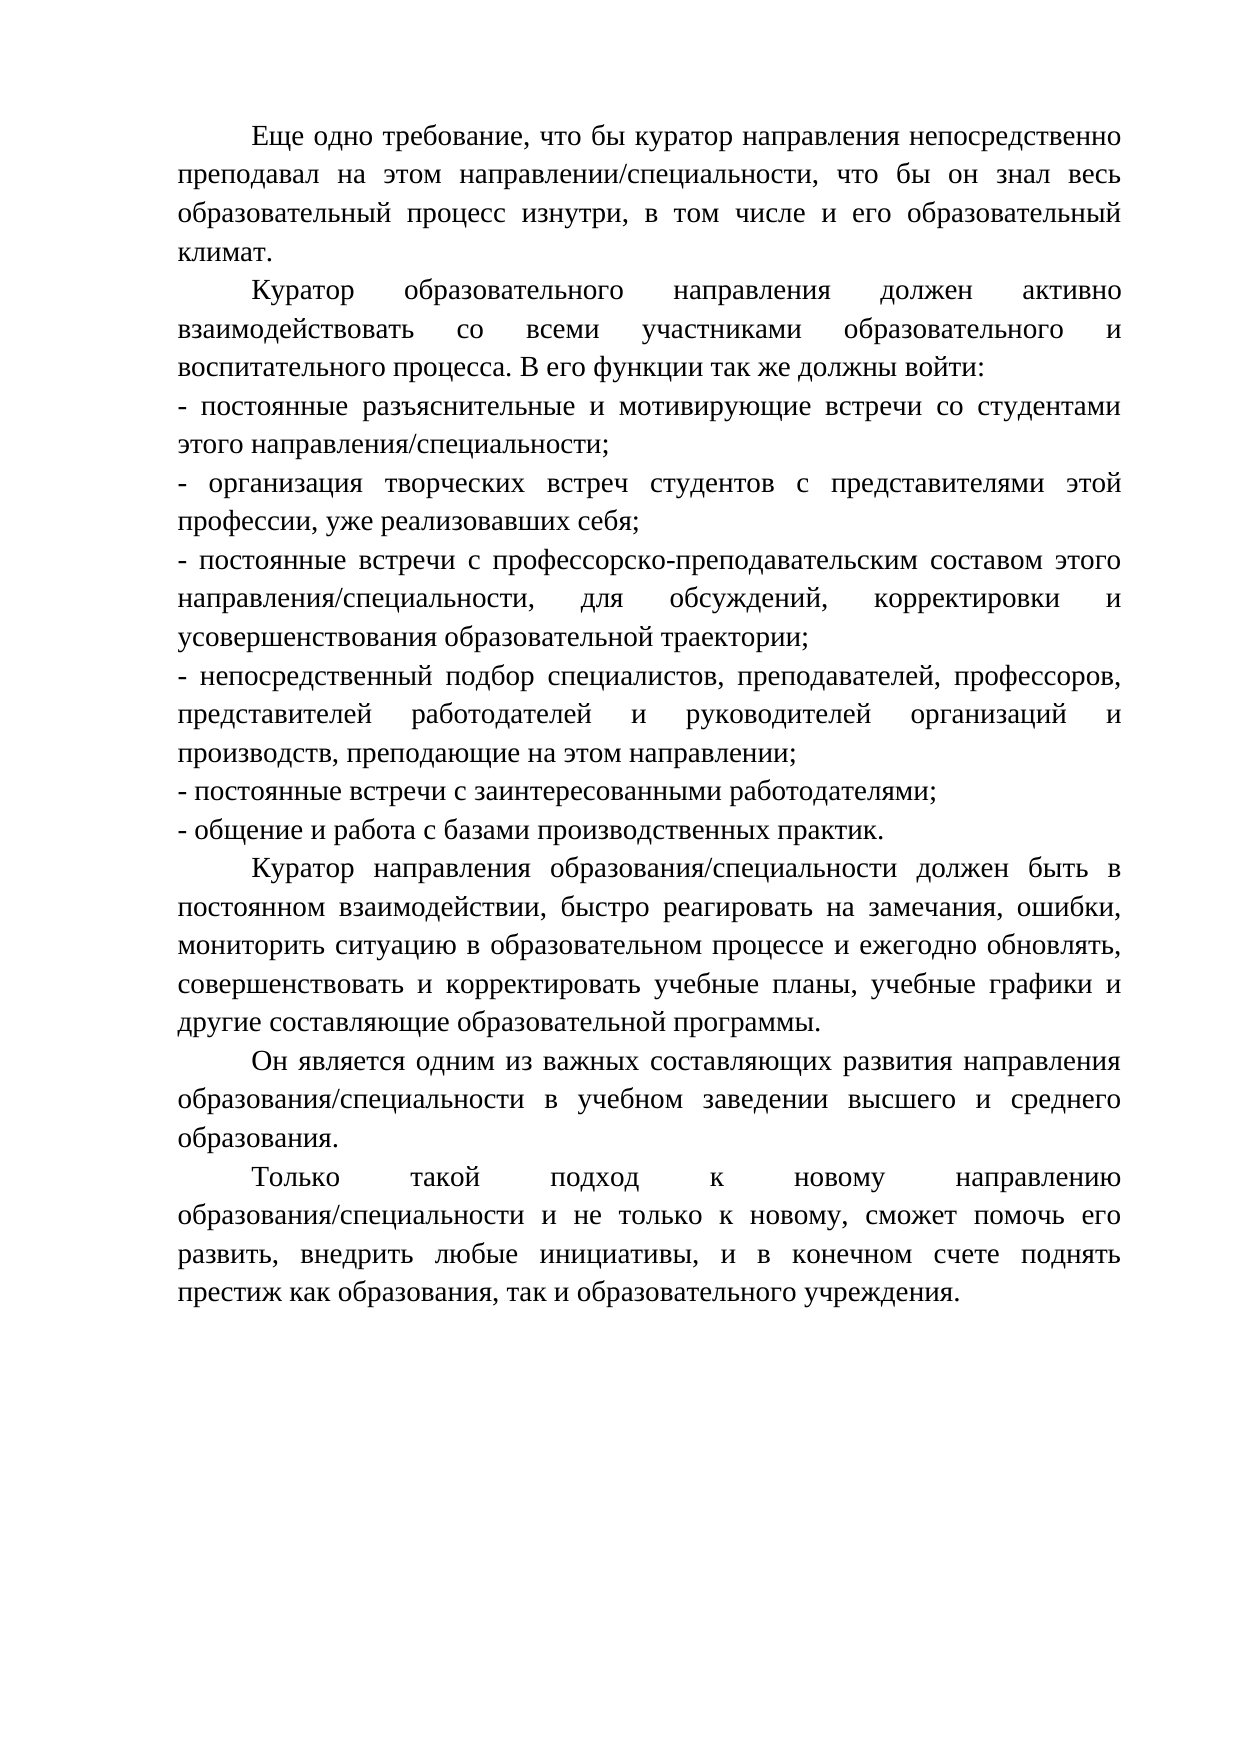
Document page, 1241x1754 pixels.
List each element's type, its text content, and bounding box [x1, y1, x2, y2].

text - постоянные встречи с заинтересованными работодателями; [177, 773, 1122, 807]
text Куратор направления образования/специальности должен быть в постоянном взаимодействии, быстро реагировать на замечания, ошибки, мониторить ситуацию в образовательном процессе и ежегодно обновлять, совершенствовать и корректировать учебные планы, учебные графики и другие составляющие образовательной программы. [177, 850, 1122, 1038]
text - организация творческих встреч студентов с представителями этой профессии, уже реализовавших себя; [177, 465, 1122, 537]
text Еще одно требование, что бы куратор направления непосредственно преподавал на этом направлении/специальности, что бы он знал весь образовательный процесс изнутри, в том числе и его образовательный климат. [177, 118, 1122, 267]
text - непосредственный подбор специалистов, преподавателей, профессоров, представителей работодателей и руководителей организаций и производств, преподающие на этом направлении; [177, 658, 1122, 768]
text Он является одним из важных составляющих развития направления образования/специальности в учебном заведении высшего и среднего образования. [177, 1043, 1122, 1154]
text - постоянные встречи с профессорско-преподавательским составом этого направления/специальности, для обсуждений, корректировки и усовершенствования образовательной траектории; [177, 542, 1122, 653]
text Куратор образовательного направления должен активно взаимодействовать со всеми участниками образовательного и воспитательного процесса. В его функции так же должны войти: [177, 272, 1122, 383]
text Только такой подход к новому направлению образования/специальности и не только к новому, сможет помочь его развить, внедрить любые инициативы, и в конечном счете поднять престиж как образования, так и образовательного учреждения. [177, 1159, 1122, 1308]
text - общение и работа с базами производственных практик. [177, 812, 1122, 845]
text - постоянные разъяснительные и мотивирующие встречи со студентами этого направления/специальности; [177, 388, 1122, 460]
